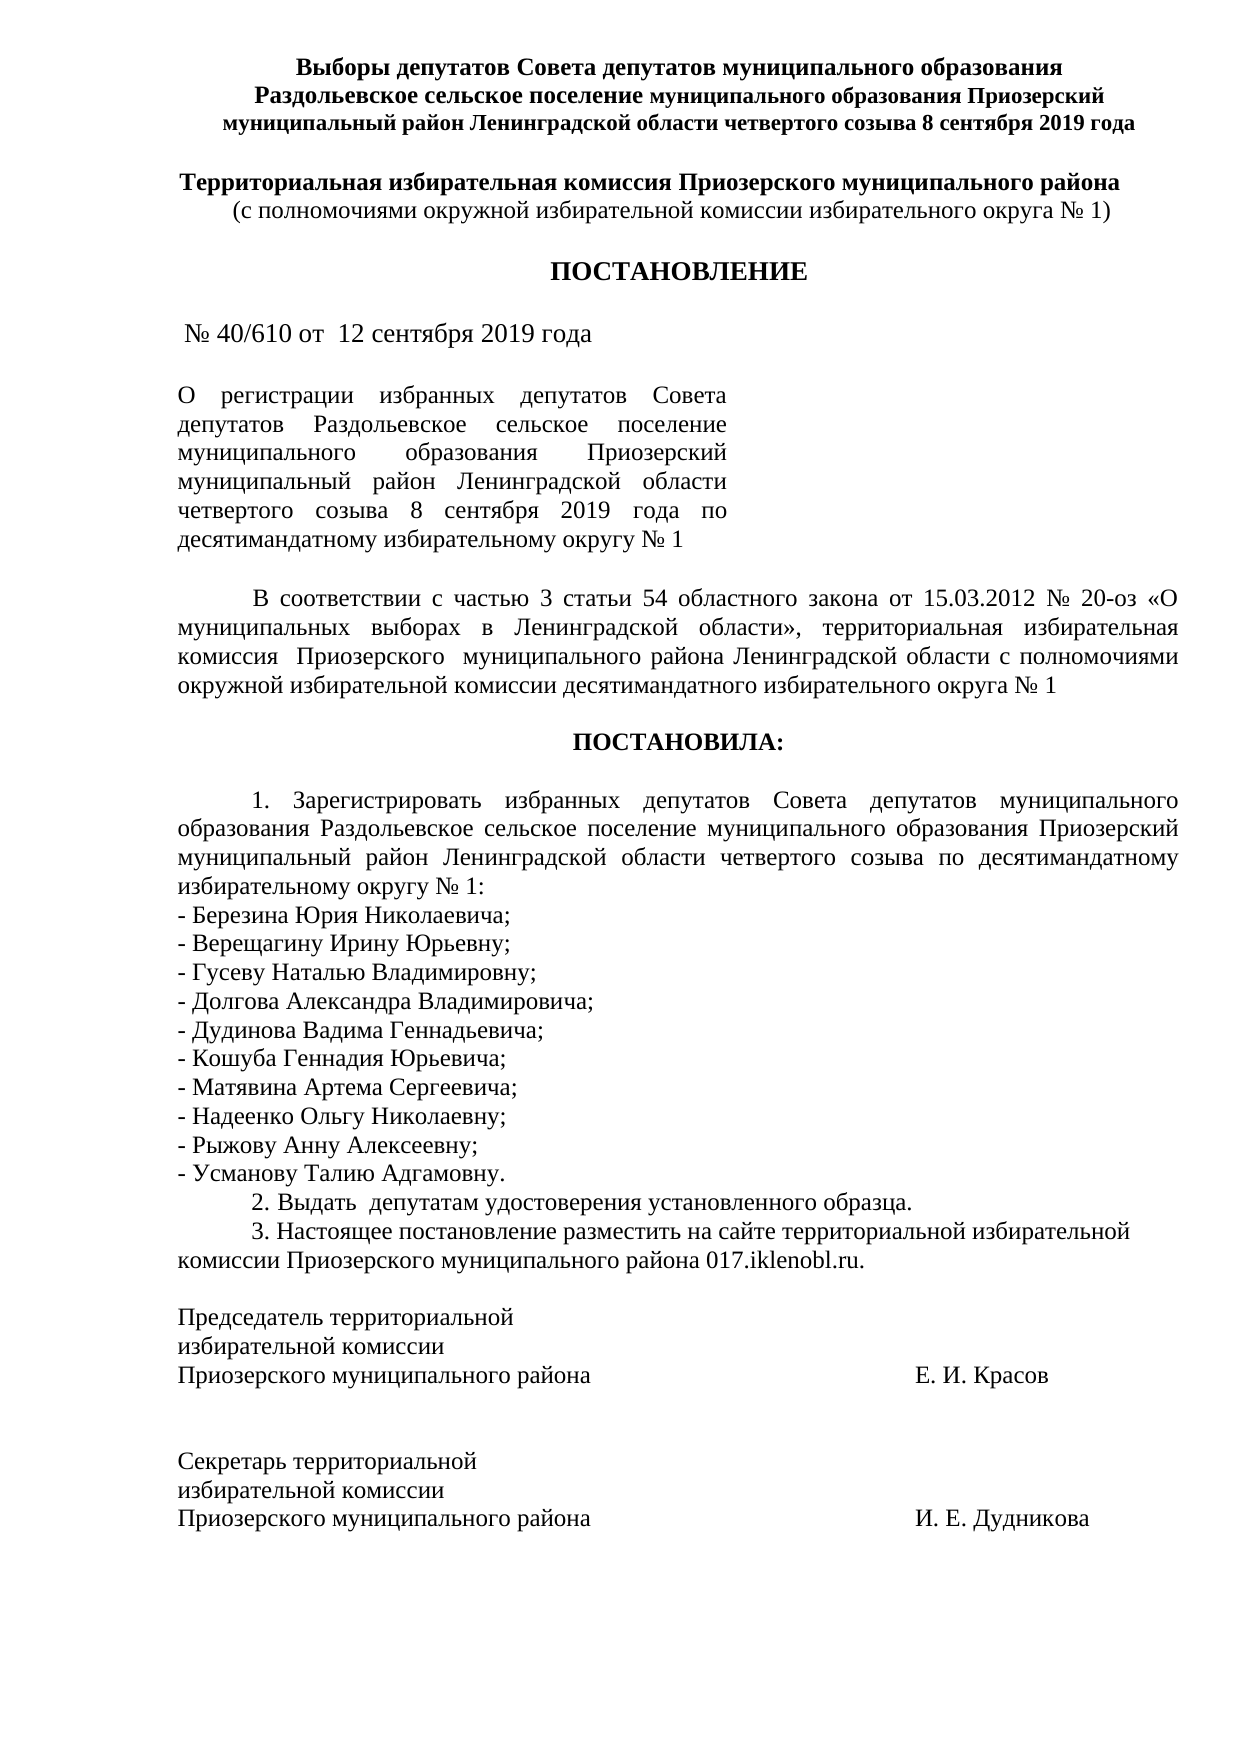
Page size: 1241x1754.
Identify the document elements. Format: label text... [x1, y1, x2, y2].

table_header О регистрации избранных депутатов Совета депутатов Раздольевское сельское поселение муниципального образования Приозерский муниципальный район Ленинградской области четвертого созыва 8 сентября 2019 года по десятимандатному избирательному округу № 1 [166, 349, 738, 552]
text - Надеенко Ольгу Николаевну; [177, 1101, 1180, 1130]
text Приозерского муниципального района Е. И. Красов [177, 1360, 1181, 1388]
text - Кошуба Геннадия Юрьевича; [177, 1043, 1180, 1072]
text Выборы депутатов Совета депутатов муниципального образования [177, 52, 1181, 80]
text - Гусеву Наталью Владимировну; [177, 957, 1180, 986]
text - Усманову Талию Адгамовну. [177, 1158, 1180, 1187]
text - Дудинова Вадима Геннадьевича; [177, 1015, 1180, 1043]
text - Верещагину Ирину Юрьевну; [177, 928, 1180, 957]
text Раздольевское сельское поселение муниципального образования Приозерский муниципальный район Ленинградской области четвертого созыва 8 сентября 2019 года [177, 80, 1181, 136]
text избирательной комиссии [177, 1475, 1181, 1503]
text В соответствии с частью 3 статьи 54 областного закона от 15.03.2012 № 20-оз «О муниципальных выборах в Ленинградской области», территориальная избирательная комиссия Приозерского муниципального района Ленинградской области с полномочиями окружной избирательной комиссии десятимандатного избирательного округа № 1 [177, 583, 1180, 698]
text № 40/610 от 12 сентября 2019 года [177, 318, 1181, 349]
text 1. Зарегистрировать избранных депутатов Совета депутатов муниципального образования Раздольевское сельское поселение муниципального образования Приозерский муниципальный район Ленинградской области четвертого созыва по десятимандатному избирательному округу № 1: [177, 785, 1180, 900]
text (с полномочиями окружной избирательной комиссии избирательного округа № 1) [162, 195, 1181, 224]
text 2. Выдать депутатам удостоверения установленного образца. [177, 1187, 1180, 1216]
text - Долгова Александра Владимировича; [177, 986, 1180, 1015]
text Секретарь территориальной [177, 1446, 1181, 1475]
text - Матявина Артема Сергеевича; [177, 1072, 1180, 1101]
text Председатель территориальной [177, 1302, 1181, 1331]
text Территориальная избирательная комиссия Приозерского муниципального района [118, 167, 1181, 195]
text ПОСТАНОВЛЕНИЕ [177, 255, 1181, 286]
text ПОСТАНОВИЛА: [177, 727, 1180, 756]
text - Березина Юрия Николаевича; [177, 900, 1180, 928]
text - Рыжову Анну Алексеевну; [177, 1130, 1180, 1158]
text 3. Настоящее постановление разместить на сайте территориальной избирательной комиссии Приозерского муниципального района 017.iklenobl.ru. [177, 1216, 1180, 1273]
text избирательной комиссии [177, 1331, 1181, 1360]
text Приозерского муниципального района И. Е. Дудникова [177, 1503, 1181, 1532]
